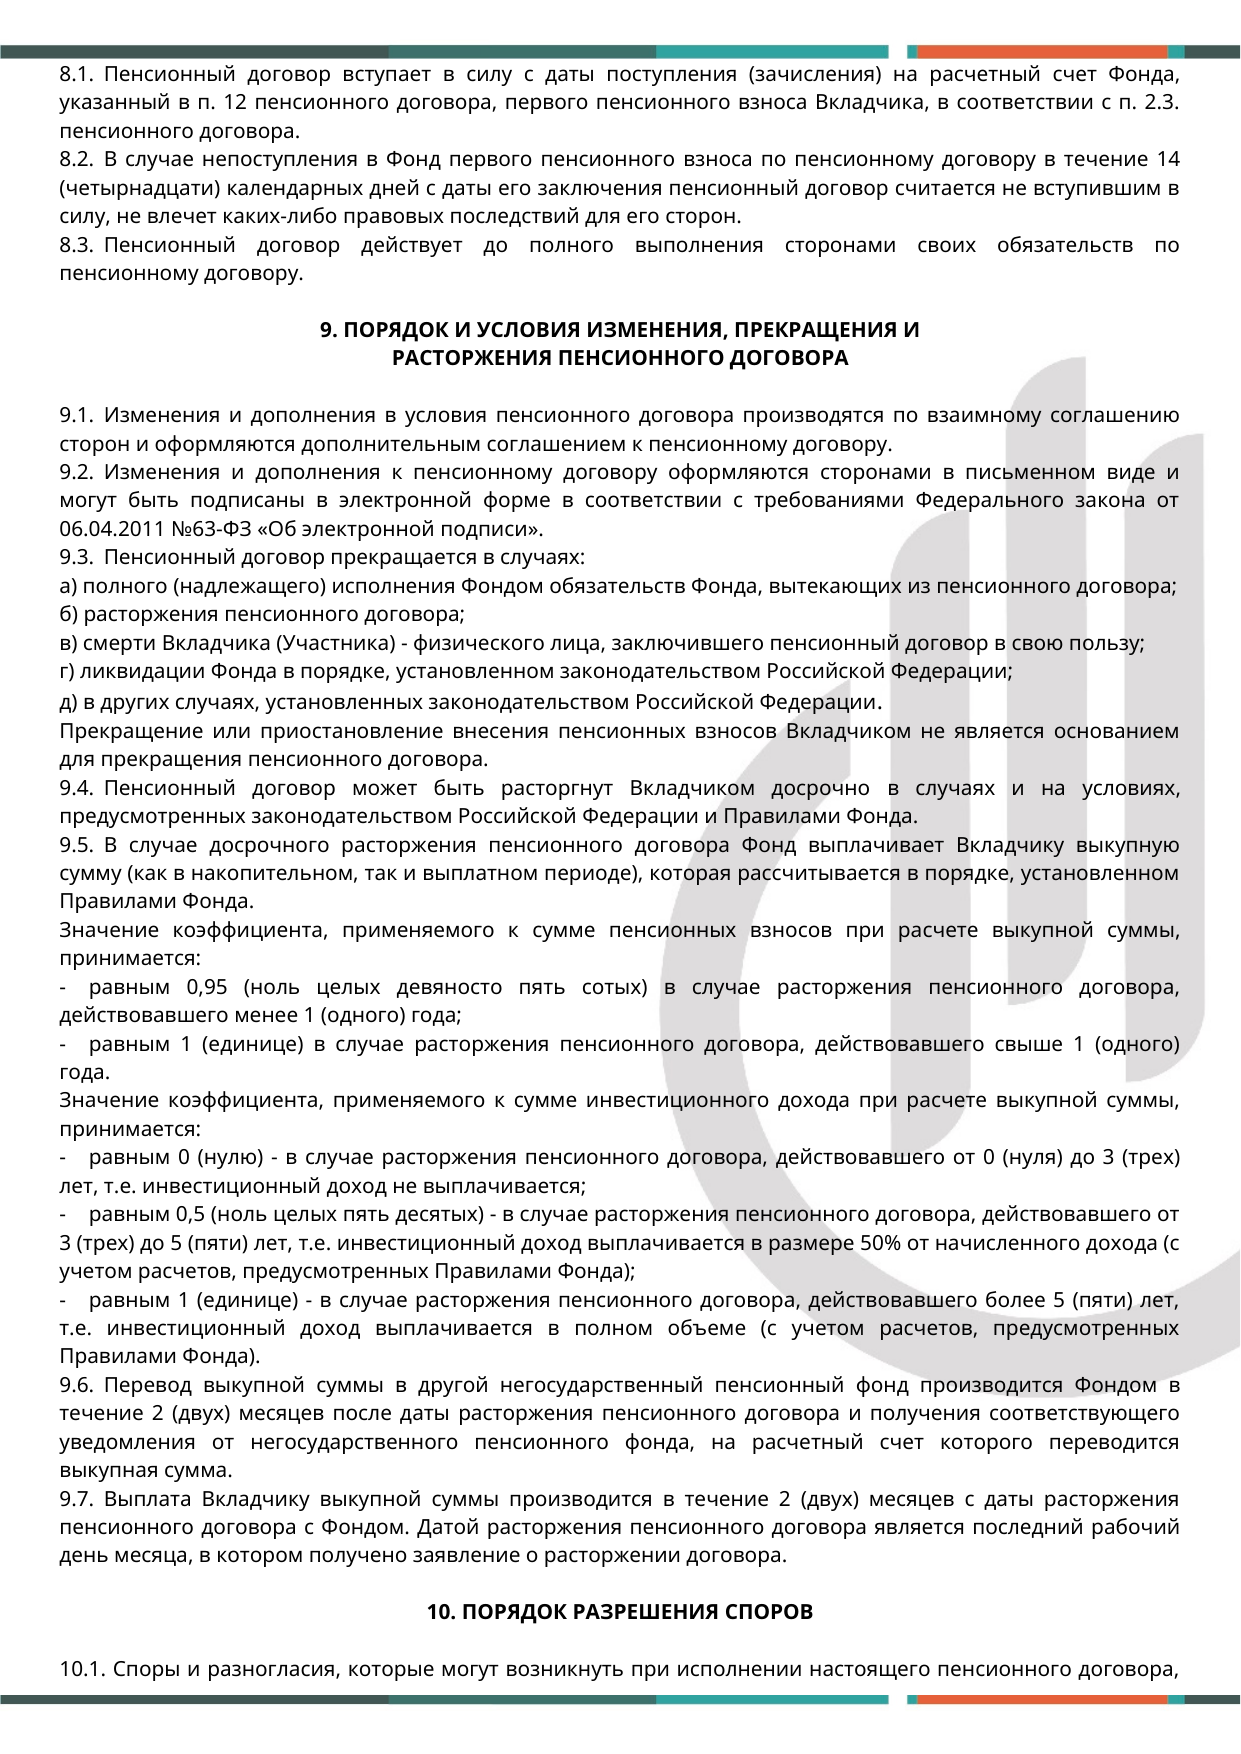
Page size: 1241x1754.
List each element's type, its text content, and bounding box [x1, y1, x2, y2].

list равным 0,95 (ноль целых девяносто пять сотых) в случае расторжения пенсионного договора, действовавшего менее 1 (одного) года; [59, 972, 1181, 1029]
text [59, 1654, 1181, 1683]
list Пенсионный договор прекращается в случаях: [59, 542, 1181, 571]
text Значение коэффициента, применяемого к сумме инвестиционного дохода при расчете выкупной суммы, принимается: [59, 1086, 1181, 1142]
text a) полного (надлежащего) исполнения Фондом обязательств Фонда, вытекающих из пенсионного договора; [59, 571, 1181, 599]
list 9. ПОРЯДОК И УСЛОВИЯ ИЗМЕНЕНИЯ, ПРЕКРАЩЕНИЯ И [59, 315, 1181, 343]
list равным 0,5 (ноль целых пять десятых) - в случае расторжения пенсионного договора, действовавшего от 3 (трех) до 5 (пяти) лет, т.е. инвестиционный доход выплачивается в размере 50% от начисленного дохода (с учетом расчетов, предусмотренных Правилами Фонда); [59, 1199, 1181, 1285]
list равным 1 (единице) в случае расторжения пенсионного договора, действовавшего свыше 1 (одного) года. [59, 1029, 1181, 1086]
text Прекращение или приостановление внесения пенсионных взносов Вкладчиком не является основанием для прекращения пенсионного договора. [59, 716, 1181, 773]
list Изменения и дополнения в условия пенсионного договора производятся по взаимному соглашению сторон и оформляются дополнительным соглашением к пенсионному договору. [59, 400, 1181, 457]
list Пенсионный договор действует до полного выполнения сторонами своих обязательств по пенсионному договору. [59, 230, 1181, 287]
list Пенсионный договор вступает в силу с даты поступления (зачисления) на расчетный счет Фонда, указанный в п. 12 пенсионного договора, первого пенсионного взноса Вкладчика, в соответствии с п. 2.3. пенсионного договора. [59, 59, 1181, 144]
picture [0, 0, 1241, 1754]
text д) в других случаях, установленных законодательством Российской Федерации. [59, 685, 1181, 716]
list В случае непоступления в Фонд первого пенсионного взноса по пенсионному договору в течение 14 (четырнадцати) календарных дней с даты его заключения пенсионный договор считается не вступившим в силу, не влечет каких-либо правовых последствий для его сторон. [59, 144, 1181, 230]
text г) ликвидации Фонда в порядке, установленном законодательством Российской Федерации; [59, 656, 1181, 685]
list Выплата Вкладчику выкупной суммы производится в течение 2 (двух) месяцев с даты расторжения пенсионного договора с Фондом. Датой расторжения пенсионного договора является последний рабочий день месяца, в котором получено заявление о расторжении договора. [59, 1484, 1181, 1569]
text Значение коэффициента, применяемого к сумме пенсионных взносов при расчете выкупной суммы, принимается: [59, 915, 1181, 972]
list В случае досрочного расторжения пенсионного договора Фонд выплачивает Вкладчику выкупную сумму (как в накопительном, так и выплатном периоде), которая рассчитывается в порядке, установленном Правилами Фонда. [59, 830, 1181, 915]
list равным 0 (нулю) - в случае расторжения пенсионного договора, действовавшего от 0 (нуля) до 3 (трех) лет, т.е. инвестиционный доход не выплачивается; [59, 1142, 1181, 1199]
list Пенсионный договор может быть расторгнут Вкладчиком досрочно в случаях и на условиях, предусмотренных законодательством Российской Федерации и Правилами Фонда. [59, 773, 1181, 830]
list Изменения и дополнения к пенсионному договору оформляются сторонами в письменном виде и могут быть подписаны в электронной форме в соответствии с требованиями Федерального закона от 06.04.2011 №63-ФЗ «Об электронной подписи». [59, 457, 1181, 542]
text в) смерти Вкладчика (Участника) - физического лица, заключившего пенсионный договор в свою пользу; [59, 628, 1181, 656]
list Перевод выкупной суммы в другой негосударственный пенсионный фонд производится Фондом в течение 2 (двух) месяцев после даты расторжения пенсионного договора и получения соответствующего уведомления от негосударственного пенсионного фонда, на расчетный счет которого переводится выкупная сумма. [59, 1370, 1181, 1484]
list РАСТОРЖЕНИЯ ПЕНСИОННОГО ДОГОВОРА [59, 343, 1181, 372]
text б) расторжения пенсионного договора; [59, 599, 1181, 628]
list равным 1 (единице) - в случае расторжения пенсионного договора, действовавшего более 5 (пяти) лет, т.е. инвестиционный доход выплачивается в полном объеме (с учетом расчетов, предусмотренных Правилами Фонда). [59, 1285, 1181, 1370]
list 10. ПОРЯДОК РАЗРЕШЕНИЯ СПОРОВ [59, 1597, 1181, 1626]
